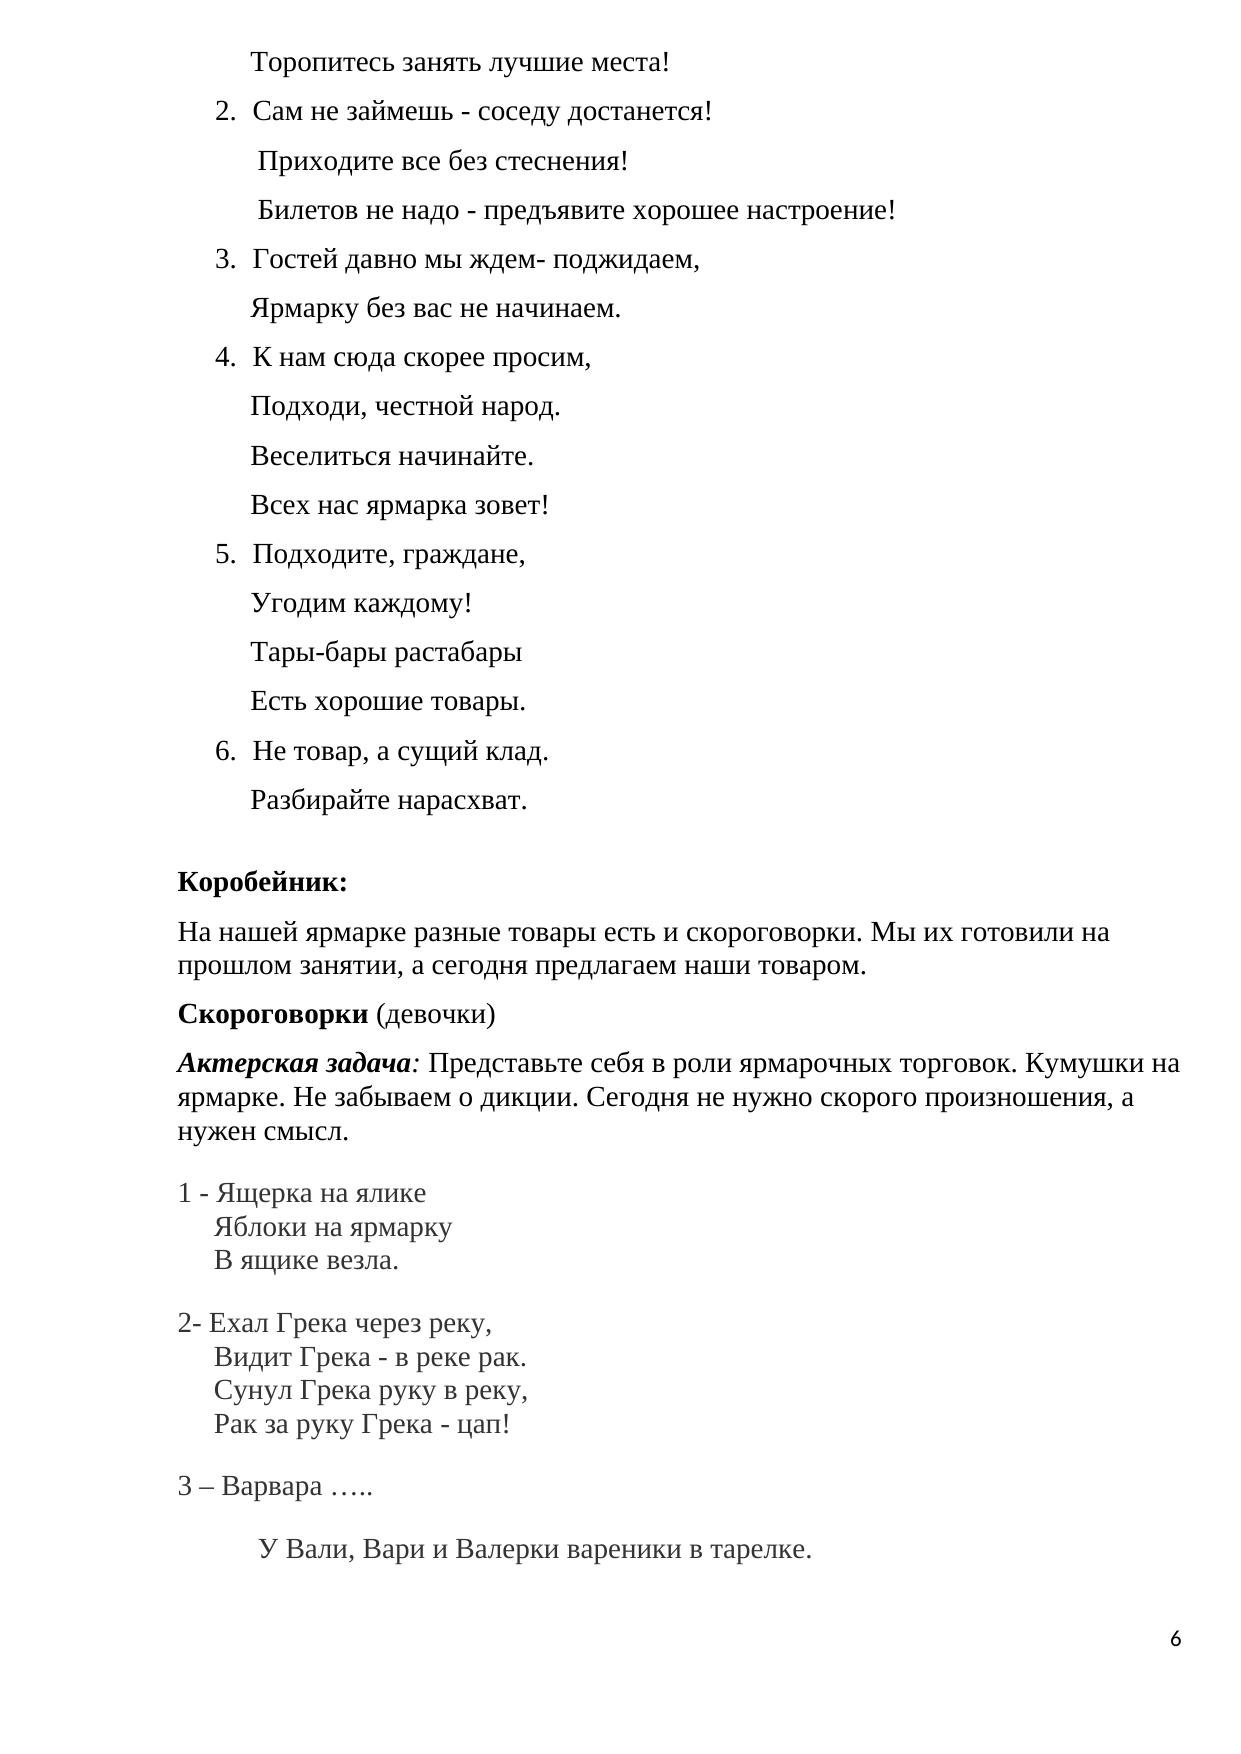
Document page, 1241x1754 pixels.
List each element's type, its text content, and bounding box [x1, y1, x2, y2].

list Гостей давно мы ждем- поджидаем, [215, 241, 1181, 274]
text Есть хорошие товары. [177, 683, 1181, 717]
text Тары-бары растабары [177, 634, 1181, 668]
text 3 – Варвара ….. [177, 1468, 1181, 1502]
text Скороговорки (девочки) [177, 996, 1181, 1030]
text Актерская задача: Представьте себя в роли ярмарочных торговок. Кумушки на ярмарке. Не забываем о дикции. Сегодня не нужно скорого произношения, а нужен смысл. [177, 1046, 1181, 1146]
text Разбирайте нарасхват. [177, 782, 1181, 815]
text Билетов не надо - предъявите хорошее настроение! [177, 192, 1181, 225]
text 1 - Ящерка на ялике Яблоки на ярмарку В ящике везла. [177, 1175, 1181, 1276]
text Подходи, честной народ. [177, 388, 1181, 422]
text Торопитесь занять лучшие места! [177, 44, 1181, 78]
text Всех нас ярмарка зовет! [177, 487, 1181, 520]
list Подходите, граждане, [215, 536, 1181, 569]
text Веселиться начинайте. [177, 438, 1181, 471]
text У Вали, Вари и Валерки вареники в тарелке. [177, 1531, 1181, 1565]
list К нам сюда скорее просим, [215, 339, 1181, 373]
text 2- Ехал Грека через реку, Видит Грека - в реке рак. Сунул Грека руку в реку, Рак за руку Грека - цап! [177, 1305, 1181, 1439]
text Угодим каждому! [177, 585, 1181, 619]
text Коробейник: [177, 864, 1181, 898]
list Сам не займешь - соседу достанется! [215, 93, 1181, 127]
text Приходите все без стеснения! [177, 143, 1181, 176]
list Не товар, а сущий клад. [215, 733, 1181, 766]
text На нашей ярмарке разные товары есть и скороговорки. Мы их готовили на прошлом занятии, а сегодня предлагаем наши товаром. [177, 914, 1181, 981]
text Ярмарку без вас не начинаем. [177, 290, 1181, 324]
